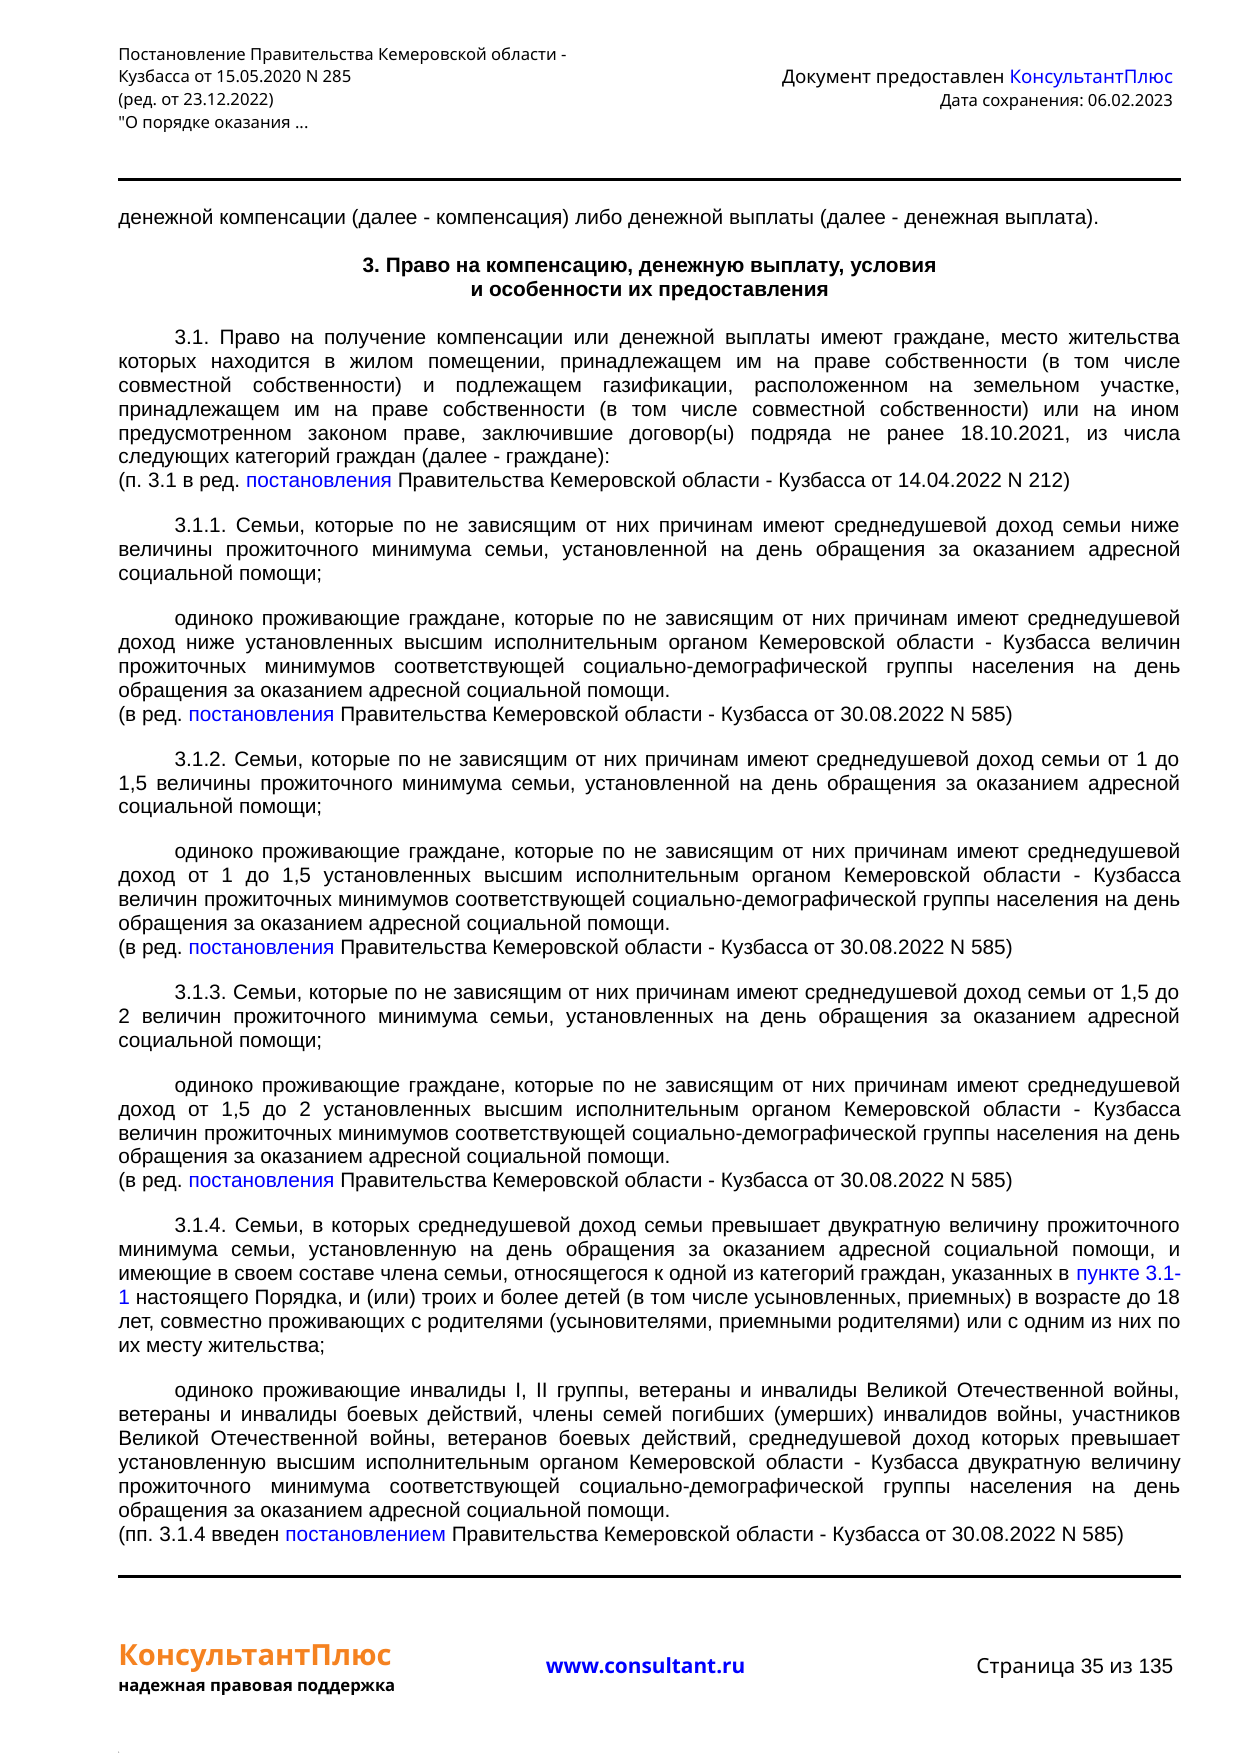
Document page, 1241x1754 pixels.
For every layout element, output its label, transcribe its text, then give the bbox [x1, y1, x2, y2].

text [118, 205, 1181, 229]
text 3.1. Право на получение компенсации или денежной выплаты имеют граждане, место жительства которых находится в жилом помещении, принадлежащем им на праве собственности (в том числе совместной собственности) и подлежащем газификации, расположенном на земельном участке, принадлежащем им на праве собственности (в том числе совместной собственности) или на ином предусмотренном законом праве, заключившие договор(ы) подряда не ранее 18.10.2021, из числа следующих категорий граждан (далее - граждане): [118, 324, 1181, 468]
text (в ред. постановления Правительства Кемеровской области - Кузбасса от 30.08.2022 N 585) [118, 935, 1181, 959]
text (в ред. постановления Правительства Кемеровской области - Кузбасса от 30.08.2022 N 585) [118, 702, 1181, 726]
text одиноко проживающие инвалиды I, II группы, ветераны и инвалиды Великой Отечественной войны, ветераны и инвалиды боевых действий, члены семей погибших (умерших) инвалидов войны, участников Великой Отечественной войны, ветеранов боевых действий, среднедушевой доход которых превышает установленную высшим исполнительным органом Кемеровской области - Кузбасса двукратную величину прожиточного минимума соответствующей социально-демографической группы населения на день обращения за оказанием адресной социальной помощи. [118, 1378, 1181, 1521]
title и особенности их предоставления [118, 277, 1181, 301]
text 3.1.4. Семьи, в которых среднедушевой доход семьи превышает двукратную величину прожиточного минимума семьи, установленную на день обращения за оказанием адресной социальной помощи, и имеющие в своем составе члена семьи, относящегося к одной из категорий граждан, указанных в пункте 3.1-1 настоящего Порядка, и (или) троих и более детей (в том числе усыновленных, приемных) в возрасте до 18 лет, совместно проживающих с родителями (усыновителями, приемными родителями) или с одним из них по их месту жительства; [118, 1213, 1181, 1357]
text одиноко проживающие граждане, которые по не зависящим от них причинам имеют среднедушевой доход от 1,5 до 2 установленных высшим исполнительным органом Кемеровской области - Кузбасса величин прожиточных минимумов соответствующей социально-демографической группы населения на день обращения за оказанием адресной социальной помощи. [118, 1072, 1181, 1168]
text 3.1.1. Семьи, которые по не зависящим от них причинам имеют среднедушевой доход семьи ниже величины прожиточного минимума семьи, установленной на день обращения за оказанием адресной социальной помощи; [118, 513, 1181, 585]
text 3.1.3. Семьи, которые по не зависящим от них причинам имеют среднедушевой доход семьи от 1,5 до 2 величин прожиточного минимума семьи, установленных на день обращения за оказанием адресной социальной помощи; [118, 980, 1181, 1052]
text 3.1.2. Семьи, которые по не зависящим от них причинам имеют среднедушевой доход семьи от 1 до 1,5 величины прожиточного минимума семьи, установленной на день обращения за оказанием адресной социальной помощи; [118, 746, 1181, 818]
text одиноко проживающие граждане, которые по не зависящим от них причинам имеют среднедушевой доход ниже установленных высшим исполнительным органом Кемеровской области - Кузбасса величин прожиточных минимумов соответствующей социально-демографической группы населения на день обращения за оказанием адресной социальной помощи. [118, 606, 1181, 702]
text одиноко проживающие граждане, которые по не зависящим от них причинам имеют среднедушевой доход от 1 до 1,5 установленных высшим исполнительным органом Кемеровской области - Кузбасса величин прожиточных минимумов соответствующей социально-демографической группы населения на день обращения за оказанием адресной социальной помощи. [118, 839, 1181, 935]
text (в ред. постановления Правительства Кемеровской области - Кузбасса от 30.08.2022 N 585) [118, 1168, 1181, 1192]
text (пп. 3.1.4 введен постановлением Правительства Кемеровской области - Кузбасса от 30.08.2022 N 585) [118, 1521, 1181, 1545]
title 3. Право на компенсацию, денежную выплату, условия [118, 253, 1181, 277]
text (п. 3.1 в ред. постановления Правительства Кемеровской области - Кузбасса от 14.04.2022 N 212) [118, 468, 1181, 492]
